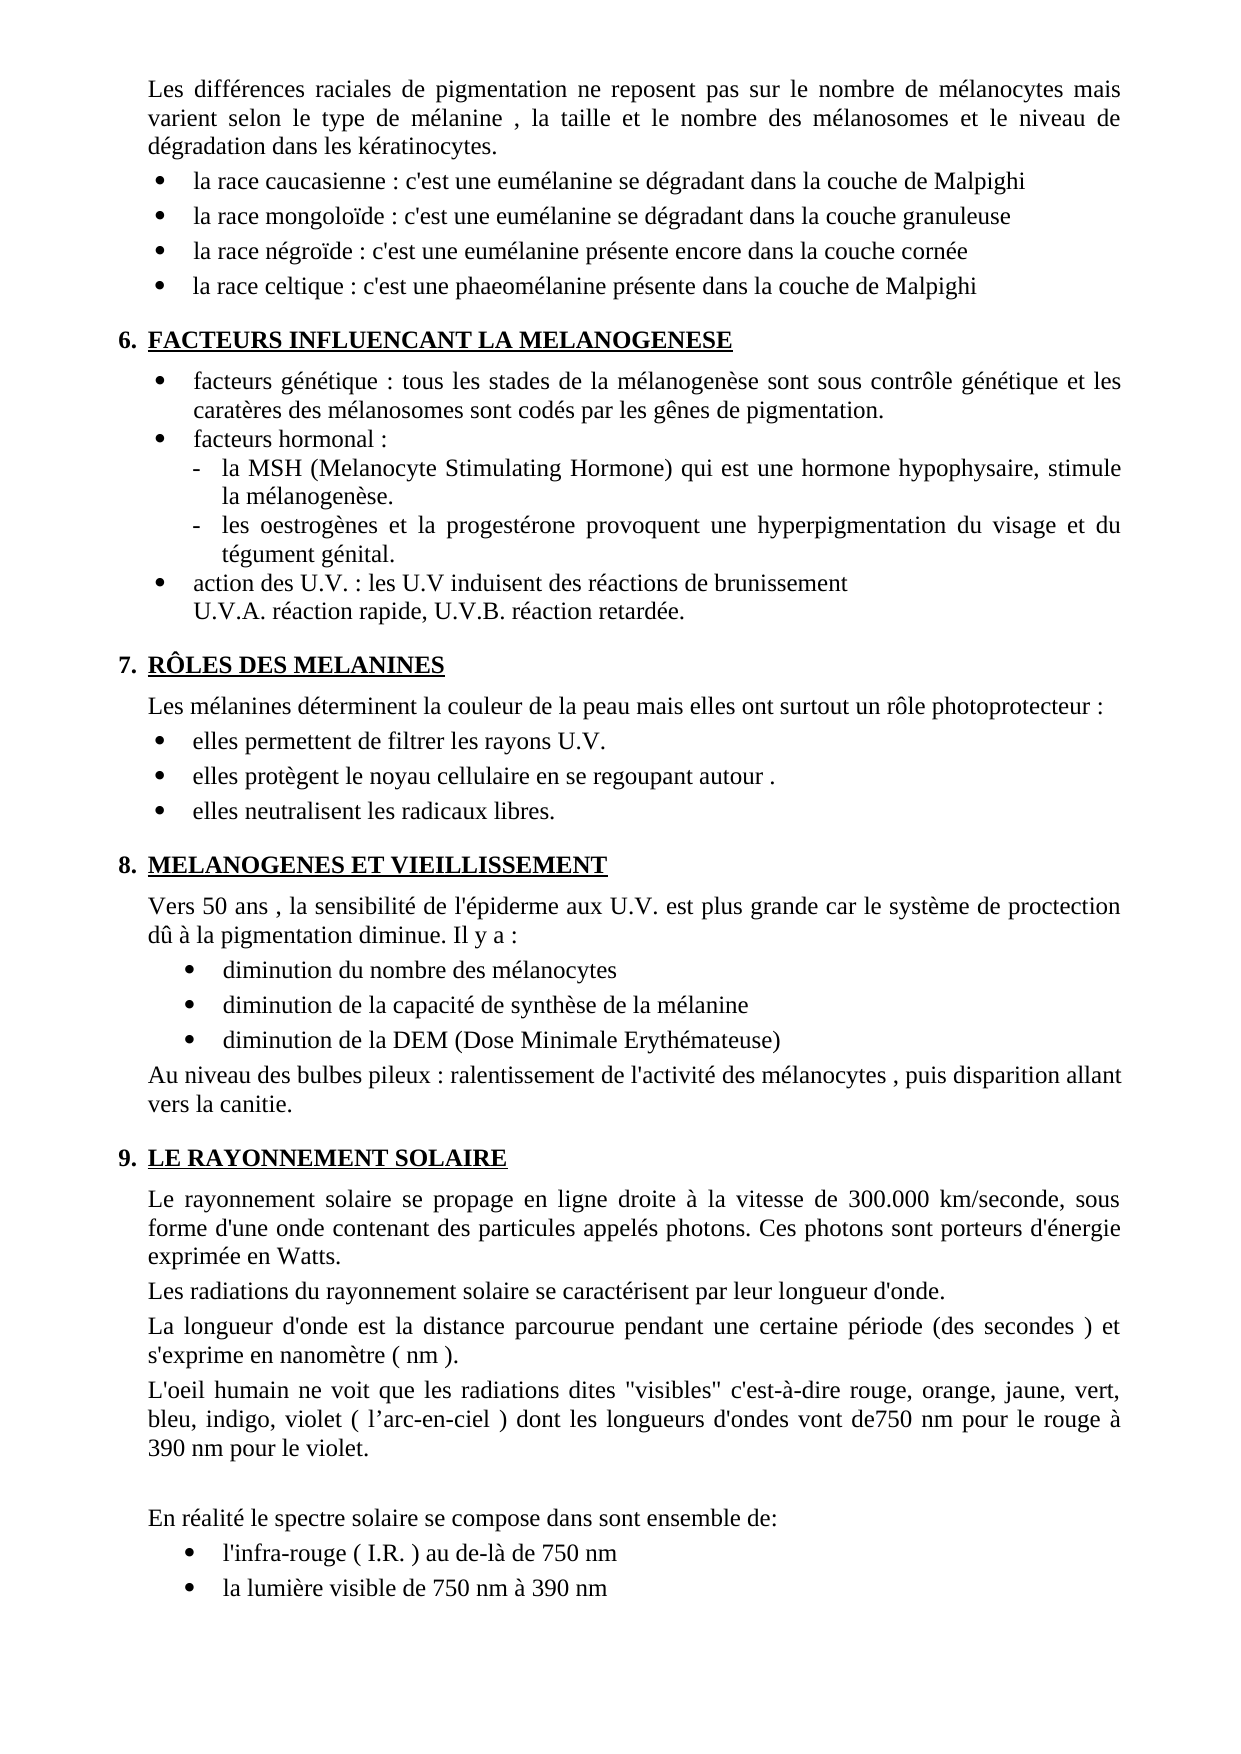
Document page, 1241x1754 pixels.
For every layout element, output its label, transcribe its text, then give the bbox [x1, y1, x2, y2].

text Les différences raciales de pigmentation ne reposent pas sur le nombre de mélanocytes mais varient selon le type de mélanine , la taille et le nombre des mélanosomes et le niveau de dégradation dans les kératinocytes. [148, 74, 1122, 160]
text En réalité le spectre solaire se compose dans sont ensemble de: [148, 1503, 1122, 1531]
text Les radiations du rayonnement solaire se caractérisent par leur longueur d'onde. [148, 1276, 1122, 1305]
list elles protègent le noyau cellulaire en se regoupant autour . [155, 761, 1122, 790]
subtitle FACTEURS INFLUENCANT [118, 325, 1122, 354]
list action des U.V. : les U.V induisent des réactions de brunissement [156, 568, 1122, 596]
text La longueur d'onde est la distance parcourue pendant une certaine période (des secondes ) et s'exprime en nanomètre ( nm ). [148, 1311, 1122, 1369]
list la race négroïde : c'est une eumélanine présente encore dans la couche cornée [156, 236, 1122, 265]
text U.V.A. réaction rapide, U.V.B. réaction retardée. [193, 596, 1122, 625]
list la lumière visible de 750 nm à 390 nm [185, 1573, 1122, 1601]
list les oestrogènes et la progestérone provoquent une hyperpigmentation du visage et du tégument génital. [192, 510, 1122, 568]
text L'oeil humain ne voit que les radiations dites "visibles" c'est-à-dire rouge, orange, jaune, vert, bleu, indigo, violet ( l’arc-en-ciel ) dont les longueurs d'ondes vont de750 nm pour le rouge à 390 nm pour le violet. [148, 1375, 1122, 1461]
list la race mongoloïde : c'est une eumélanine se dégradant dans la couche granuleuse [156, 201, 1122, 230]
list l'infra-rouge ( I.R. ) au de-là de 750 nm [185, 1538, 1122, 1566]
list LE RAYONNEMENT SOLAIRE [118, 1143, 1122, 1171]
list facteurs hormonal : [156, 424, 1122, 453]
list MELANOGENES ET VIEILLISSEMENT [118, 850, 1122, 879]
list elles neutralisent les radicaux libres. [155, 796, 1122, 825]
text Les mélanines déterminent la couleur de la peau mais elles ont surtout un rôle photoprotecteur : [148, 691, 1122, 720]
list la race caucasienne : c'est une eumélanine se dégradant dans la couche de Malpighi [156, 166, 1122, 195]
list (Melanocyte Stimulating Hormone) qui est une hormone hypophysaire, stimule la mélanogenèse. [192, 453, 1122, 510]
list RÔLES DES MELANINES [118, 650, 1122, 679]
list la race celtique : c'est une phaeomélanine présente dans la couche de Malpighi [155, 271, 1122, 300]
list diminution de (Dose Minimale Erythémateuse) [185, 1025, 1122, 1054]
text Au niveau des bulbes pileux : ralentissement de l'activité des mélanocytes , puis disparition allant vers la canitie. [148, 1060, 1122, 1118]
text Le rayonnement solaire se propage en ligne droite à la vitesse de 300.000 km/seconde, sous forme d'une onde contenant des particules appelés photons. Ces photons sont porteurs d'énergie exprimée en Watts. [148, 1184, 1122, 1270]
text Vers 50 ans , la sensibilité de l'épiderme aux U.V. est plus grande car le système de proctection dû à la pigmentation diminue. Il y a : [148, 891, 1122, 949]
list diminution de la capacité de synthèse de la mélanine [185, 990, 1122, 1019]
list facteurs génétique : tous les stades de la mélanogenèse sont sous contrôle génétique et les caratères des mélanosomes sont codés par les gênes de pigmentation. [156, 366, 1122, 424]
list elles permettent de filtrer les rayons U.V. [155, 726, 1122, 755]
list diminution du nombre des mélanocytes [185, 955, 1122, 984]
